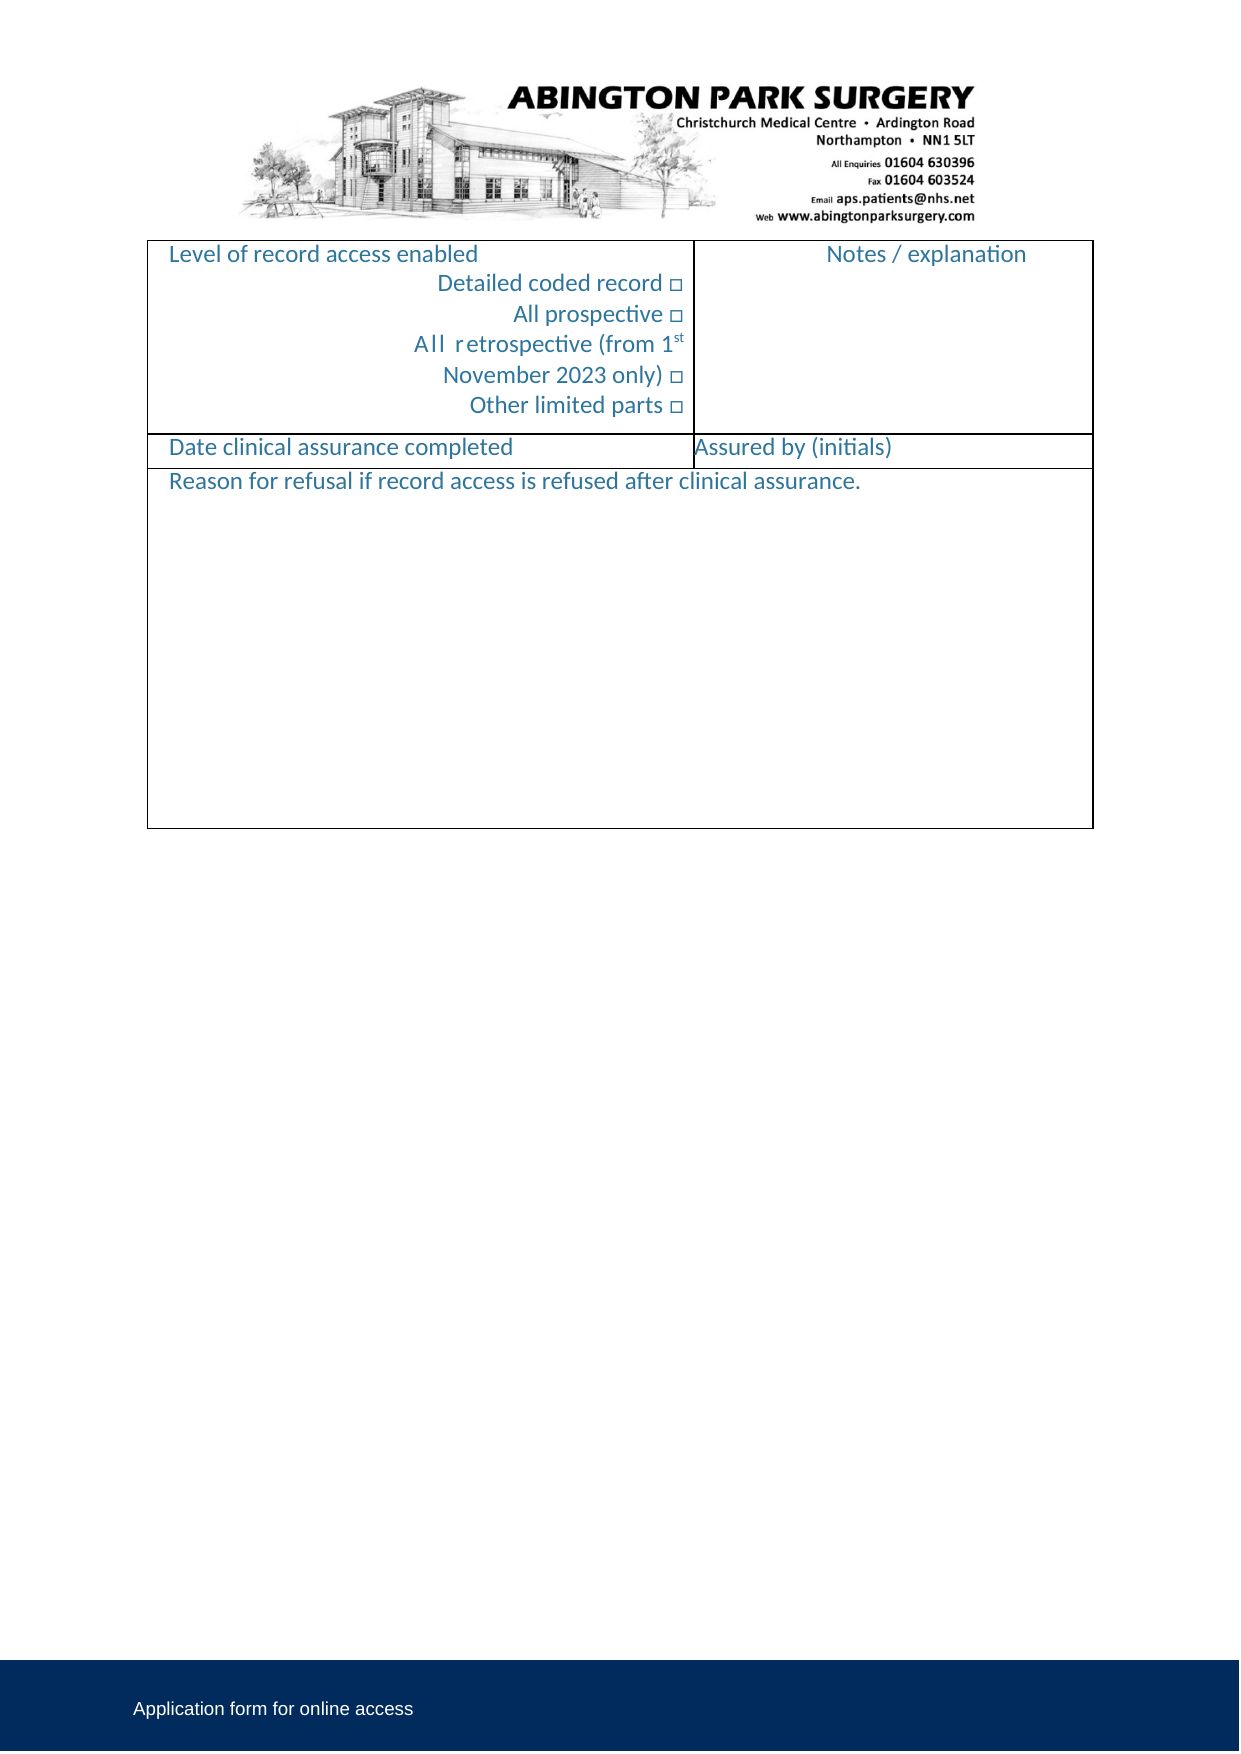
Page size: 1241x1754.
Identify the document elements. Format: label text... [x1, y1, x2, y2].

table_cell Level of record access enabled Detailed coded record □ All prospective □ All retrospective (from 1st November 2023 only) □ Other limited parts □ [148, 241, 693, 433]
table_cell Date clinical assurance completed [148, 435, 693, 467]
table_cell Reason for refusal if record access is refused after clinical assurance. [148, 469, 1092, 828]
picture [132, 73, 1074, 240]
table_cell Notes / explanation [695, 241, 1092, 433]
table_cell Assured by (initials) [695, 435, 1092, 467]
